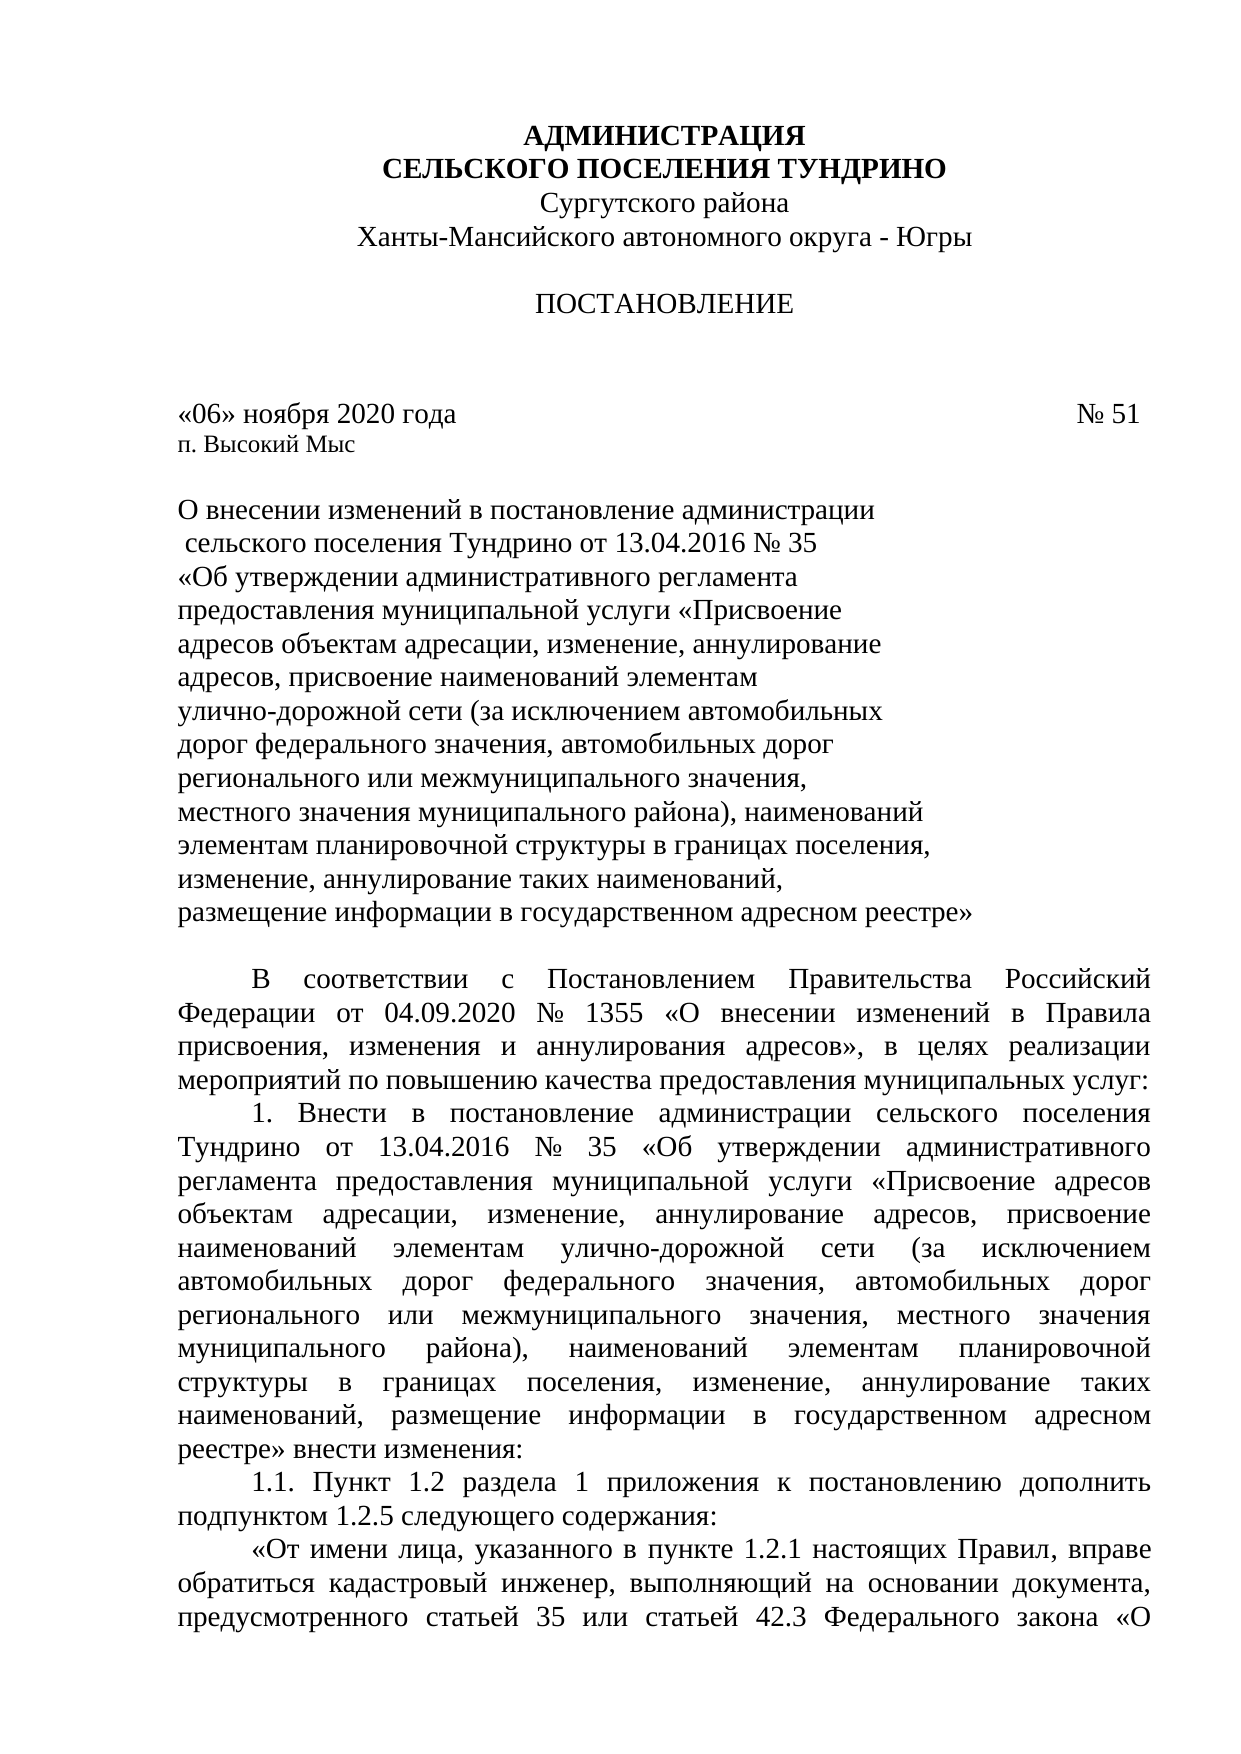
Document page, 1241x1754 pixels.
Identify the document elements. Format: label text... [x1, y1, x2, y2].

text адресов, присвоение наименований элементам [177, 659, 1152, 693]
text улично-дорожной сети (за исключением автомобильных [177, 693, 1152, 727]
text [177, 1532, 1152, 1632]
text О внесении изменений в постановление администрации [177, 492, 1152, 525]
text элементам планировочной структуры в границах поселения, [177, 827, 1152, 861]
text размещение информации в государственном адресном реестре» [177, 894, 1152, 928]
text 1.1. Пункт 1.2 раздела 1 приложения к постановлению дополнить подпунктом 1.2.5 следующего содержания: [177, 1464, 1152, 1532]
text Ханты-Мансийского автономного округа - Югры [177, 219, 1152, 252]
text изменение, аннулирование таких наименований, [177, 861, 1152, 894]
text СЕЛЬСКОГО ПОСЕЛЕНИЯ ТУНДРИНО [177, 152, 1152, 185]
text дорог федерального значения, автомобильных дорог [177, 727, 1152, 760]
text местного значения муниципального района), наименований [177, 794, 1152, 827]
text сельского поселения Тундрино от 13.04.2016 № 35 [177, 525, 1152, 559]
text предоставления муниципальной услуги «Присвоение [177, 592, 1152, 626]
text 1. Внести в постановление администрации сельского поселения Тундрино от 13.04.2016 № 35 «Об утверждении административного регламента предоставления муниципальной услуги «Присвоение адресов объектам адресации, изменение, аннулирование адресов, присвоение наименований элементам улично-дорожной сети (за исключением автомобильных дорог федерального значения, автомобильных дорог регионального или межмуниципального значения, местного значения муниципального района), наименований элементам планировочной структуры в границах поселения, изменение, аннулирование таких наименований, размещение информации в государственном адресном реестре» внести изменения: [177, 1096, 1152, 1464]
text регионального или межмуниципального значения, [177, 760, 1152, 794]
text Сургутского района [177, 185, 1152, 219]
text АДМИНИСТРАЦИЯ [177, 118, 1152, 152]
text адресов объектам адресации, изменение, аннулирование [177, 626, 1152, 659]
text ПОСТАНОВЛЕНИЕ [177, 286, 1152, 319]
text п. Высокий Мыс [177, 429, 1152, 458]
text «06» ноября 2020 года № 51 [177, 396, 1152, 429]
text В соответствии с Постановлением Правительства Российский Федерации от 04.09.2020 № 1355 «О внесении изменений в Правила присвоения, изменения и аннулирования адресов», в целях реализации мероприятий по повышению качества предоставления муниципальных услуг: [177, 961, 1152, 1096]
text «Об утверждении административного регламента [177, 559, 1152, 592]
